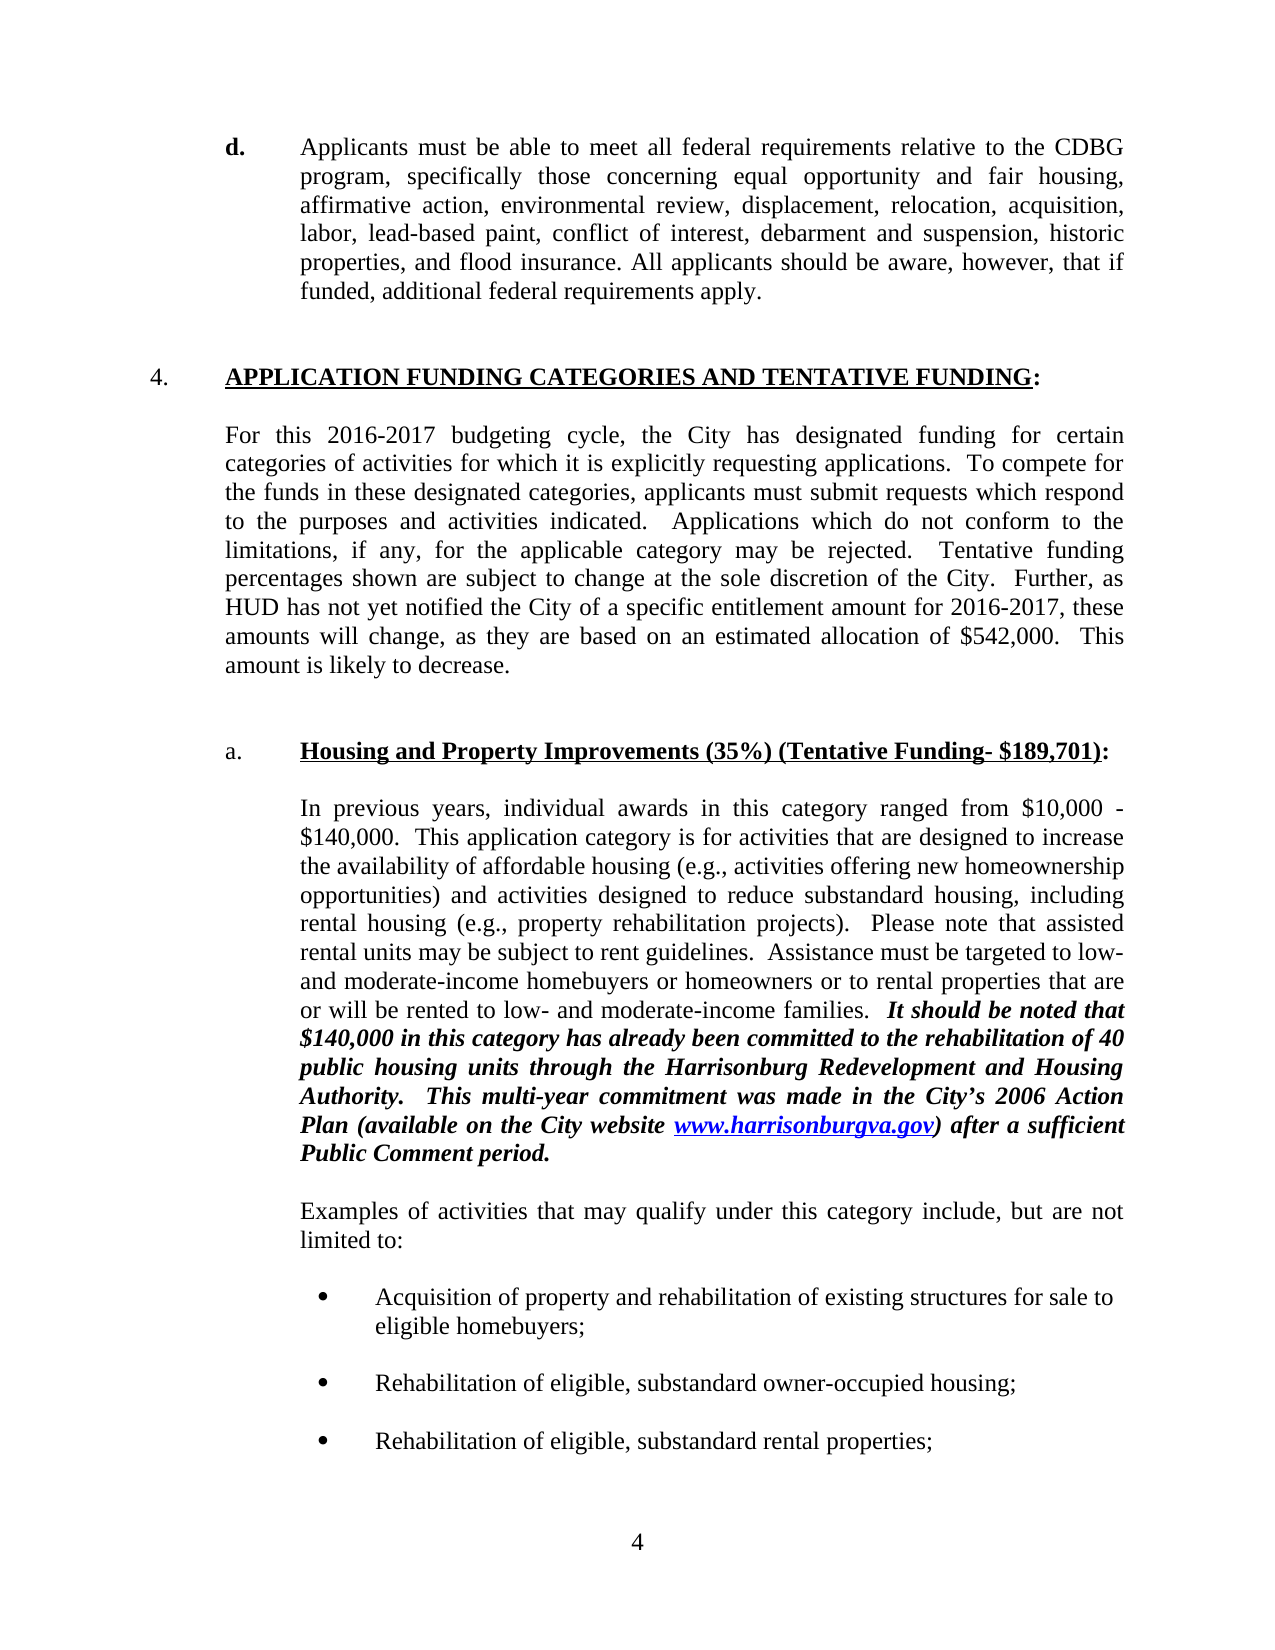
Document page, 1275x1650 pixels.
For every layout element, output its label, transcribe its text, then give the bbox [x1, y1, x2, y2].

text a. Housing and Property Improvements (35%) (Tentative Funding- $189,701): [225, 736, 1125, 765]
text Examples of activities that may qualify under this category include, but are not limited to: [300, 1196, 1125, 1253]
text In previous years, individual awards in this category ranged from $10,000 - $140,000. This application category is for activities that are designed to increase the availability of affordable housing (e.g., activities offering new homeownership opportunities) and activities designed to reduce substandard housing, including rental housing (e.g., property rehabilitation projects). Please note that assisted rental units may be subject to rent guidelines. Assistance must be targeted to low- and moderate-income homebuyers or homeowners or to rental properties that are or will be rented to low- and moderate-income families. It should be noted that $140,000 in this category has already been committed to the rehabilitation of 40 public housing units through the Harrisonburg Redevelopment and Housing Authority. This multi-year commitment was made in the City’s 2006 Action Plan (available on the City website www.harrisonburgva.gov) after a sufficient Public Comment period. [300, 793, 1125, 1167]
list Rehabilitation of eligible, substandard owner-occupied housing; [319, 1368, 1125, 1426]
list Acquisition of property and rehabilitation of existing structures for sale to eligible homebuyers; [319, 1282, 1125, 1368]
text d. Applicants must be able to meet all federal requirements relative to the CDBG program, specifically those concerning equal opportunity and fair housing, affirmative action, environmental review, displacement, relocation, acquisition, labor, lead-based paint, conflict of interest, debarment and suspension, historic properties, and flood insurance. All applicants should be aware, however, that if funded, additional federal requirements apply. [225, 132, 1125, 305]
text For this 2016-2017 budgeting cycle, the City has designated funding for certain categories of activities for which it is explicitly requesting applications. To compete for the funds in these designated categories, applicants must submit requests which respond to the purposes and activities indicated. Applications which do not conform to the limitations, if any, for the applicable category may be rejected. Tentative funding percentages shown are subject to change at the sole discretion of the City. Further, as HUD has not yet notified the City of a specific entitlement amount for 2016-2017, these amounts will change, as they are based on an estimated allocation of $542,000. This amount is likely to decrease. [225, 420, 1125, 678]
list Rehabilitation of eligible, substandard rental properties; [319, 1426, 1125, 1483]
text 4. APPLICATION FUNDING CATEGORIES AND TENTATIVE FUNDING: [150, 362, 1125, 391]
